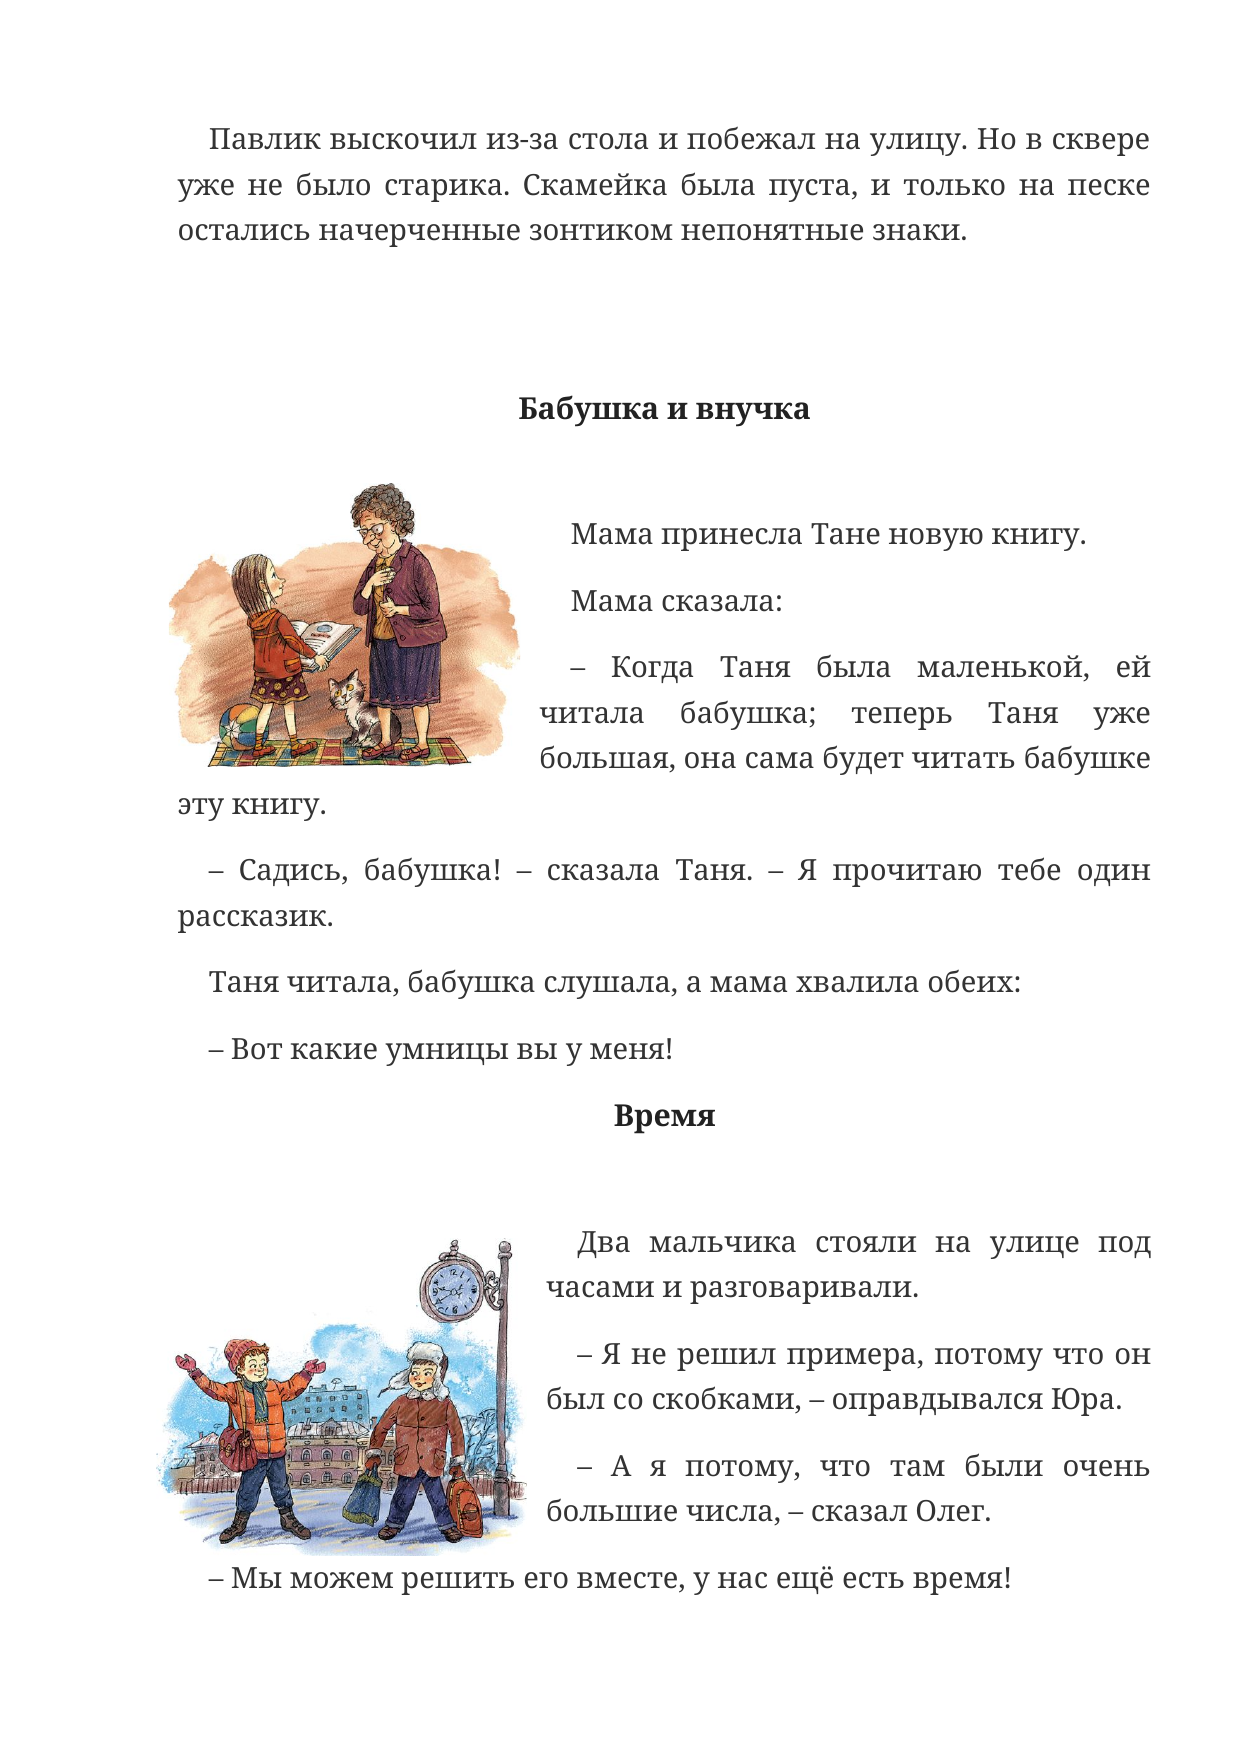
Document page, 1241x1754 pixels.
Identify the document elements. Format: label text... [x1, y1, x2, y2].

picture [168, 483, 521, 767]
text – Я не решил примера, потому что он был со скобками, – оправдывался Юра. [527, 1333, 1152, 1418]
text – Садись, бабушка! – сказала Таня. – Я прочитаю тебе один рассказик. [177, 849, 1152, 935]
text Павлик выскочил из-за стола и побежал на улицу. Но в сквере уже не было старика. Скамейка была пуста, и только на песке остались начерченные зонтиком непонятные знаки. [177, 118, 1152, 249]
text – Вот какие умницы вы у меня! [177, 1028, 1152, 1068]
subtitle Бабушка и внучка [190, 387, 1139, 428]
text Мама сказала: [521, 580, 1152, 619]
subtitle Время [190, 1094, 1139, 1136]
text Таня читала, бабушка слушала, а мама хвалила обеих: [177, 962, 1152, 1001]
text – Мы можем решить его вместе, у нас ещё есть время! [177, 1557, 1152, 1597]
text Два мальчика стояли на улице под часами и разговаривали. [177, 1221, 1152, 1306]
text Мама принесла Тане новую книгу. [521, 513, 1152, 553]
text – А я потому, что там были очень большие числа, – сказал Олег. [527, 1445, 1152, 1530]
picture [156, 1238, 527, 1556]
text – Когда Таня была маленькой, ей читала бабушка; теперь Таня уже большая, она сама будет читать бабушке эту книгу. [177, 646, 1152, 823]
